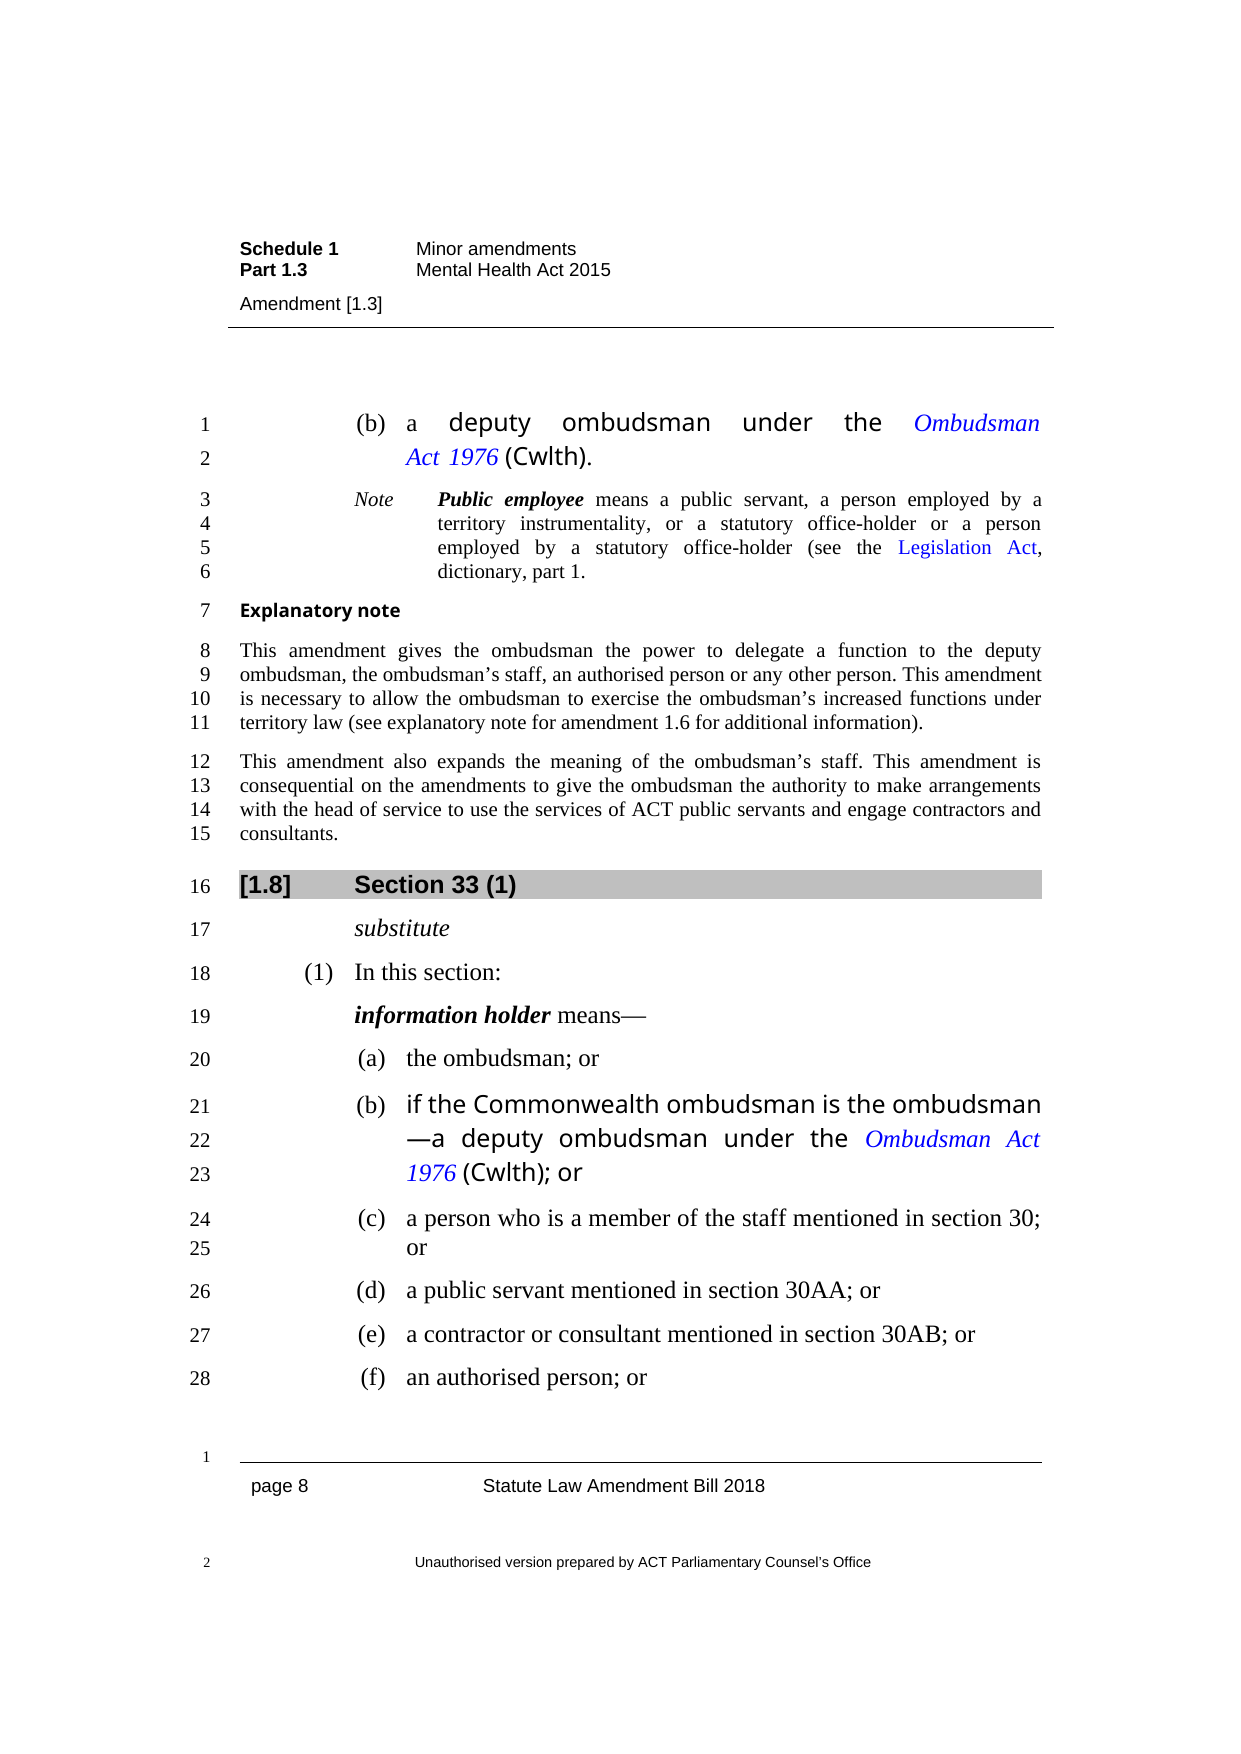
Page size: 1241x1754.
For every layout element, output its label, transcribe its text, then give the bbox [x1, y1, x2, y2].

text (e) a contractor or consultant mentioned in section 30AB; or [239, 1319, 1042, 1347]
text This amendment also expands the meaning of the ombudsman’s staff. This amendment is consequential on the amendments to give the ombudsman the authority to make arrangements with the head of service to use the services of ACT public servants and engage contractors and consultants. [239, 749, 1042, 845]
text (f) an authorised person; or [239, 1362, 1042, 1391]
text (1) In this section: [239, 957, 1042, 985]
text [1.8] Section 33 (1) [239, 870, 1042, 899]
text substitute [354, 913, 1042, 942]
subtitle Explanatory note [239, 598, 1042, 623]
text Note Public employee means a public servant, a person employed by a territory instrumentality, or a statutory office-holder or a person employed by a statutory office-holder (see the Legislation Act, dictionary, part 1. [354, 487, 1042, 583]
text (b) if the Commonwealth ombudsman is the ombudsman—a deputy ombudsman under the Ombudsman Act 1976 (Cwlth); or [239, 1087, 1042, 1189]
text (b) a deputy ombudsman under the Ombudsman Act 1976 (Cwlth). [239, 404, 1042, 472]
text information holder means— [354, 1000, 1042, 1029]
text (c) a person who is a member of the staff mentioned in section 30; or [239, 1203, 1042, 1261]
text (d) a public servant mentioned in section 30AA; or [239, 1275, 1042, 1304]
text (a) the ombudsman; or [239, 1043, 1042, 1072]
text This amendment gives the ombudsman the power to delegate a function to the deputy ombudsman, the ombudsman’s staff, an authorised person or any other person. This amendment is necessary to allow the ombudsman to exercise the ombudsman’s increased functions under territory law (see explanatory note for amendment 1.6 for additional information). [239, 638, 1042, 734]
